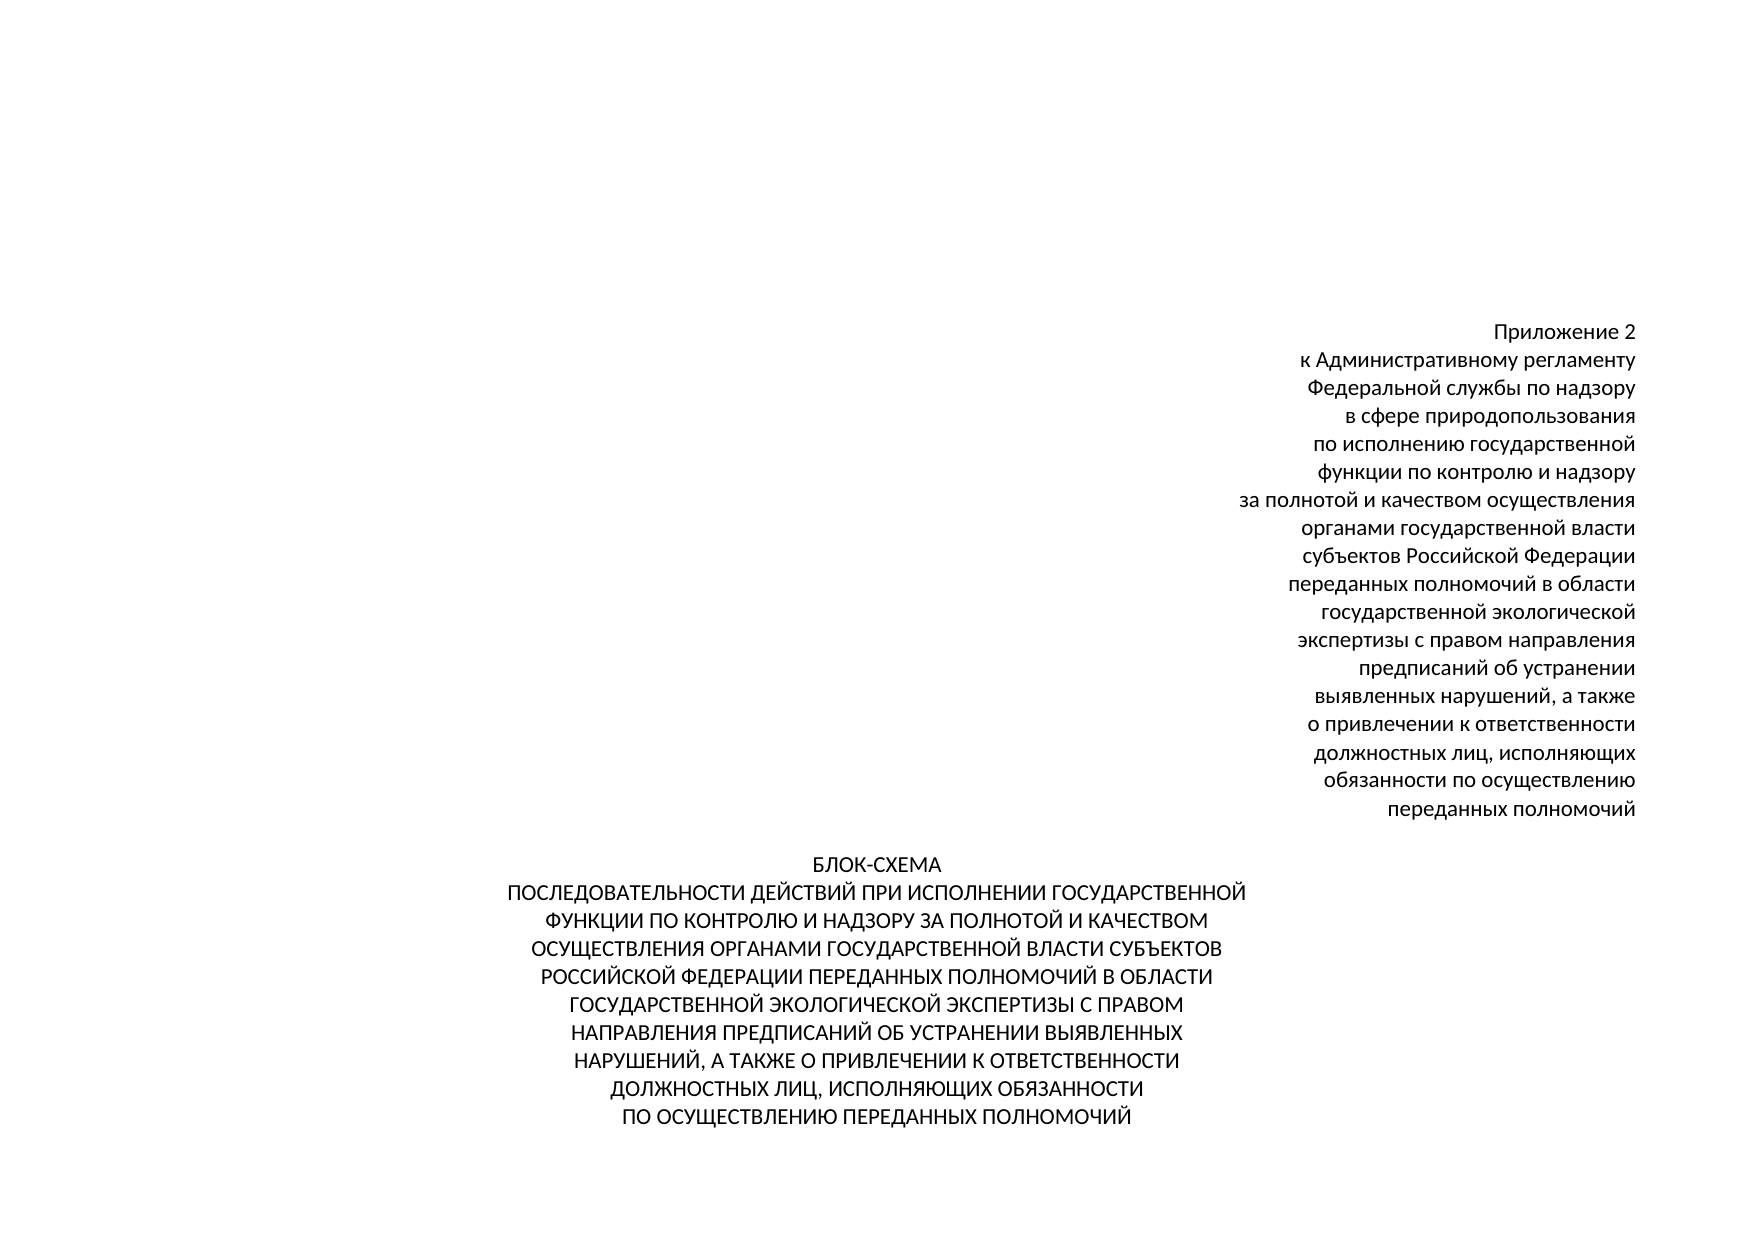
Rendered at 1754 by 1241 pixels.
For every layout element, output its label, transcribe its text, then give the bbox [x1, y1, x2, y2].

text экспертизы с правом направления [118, 626, 1636, 653]
text предписаний об устранении [118, 653, 1636, 682]
text государственной экологической [118, 597, 1636, 626]
text за полнотой и качеством осуществления [118, 485, 1636, 513]
text ФУНКЦИИ ПО КОНТРОЛЮ И НАДЗОРУ ЗА ПОЛНОТОЙ И КАЧЕСТВОМ [118, 906, 1636, 934]
text выявленных нарушений, а также [118, 682, 1636, 709]
text в сфере природопользования [118, 401, 1636, 429]
text функции по контролю и надзору [118, 457, 1636, 485]
text по исполнению государственной [118, 429, 1636, 457]
text ГОСУДАРСТВЕННОЙ ЭКОЛОГИЧЕСКОЙ ЭКСПЕРТИЗЫ С ПРАВОМ [118, 990, 1636, 1018]
text переданных полномочий [118, 794, 1636, 822]
text НАРУШЕНИЙ, А ТАКЖЕ О ПРИВЛЕЧЕНИИ К ОТВЕТСТВЕННОСТИ [118, 1046, 1636, 1074]
text Приложение 2 [118, 317, 1636, 345]
text ОСУЩЕСТВЛЕНИЯ ОРГАНАМИ ГОСУДАРСТВЕННОЙ ВЛАСТИ СУБЪЕКТОВ [118, 934, 1636, 962]
text ПО ОСУЩЕСТВЛЕНИЮ ПЕРЕДАННЫХ ПОЛНОМОЧИЙ [118, 1102, 1636, 1130]
text ДОЛЖНОСТНЫХ ЛИЦ, ИСПОЛНЯЮЩИХ ОБЯЗАННОСТИ [118, 1074, 1636, 1102]
text НАПРАВЛЕНИЯ ПРЕДПИСАНИЙ ОБ УСТРАНЕНИИ ВЫЯВЛЕННЫХ [118, 1018, 1636, 1046]
text о привлечении к ответственности [118, 709, 1636, 738]
text должностных лиц, исполняющих [118, 738, 1636, 766]
text органами государственной власти [118, 513, 1636, 541]
text обязанности по осуществлению [118, 766, 1636, 794]
text к Административному регламенту [118, 345, 1636, 373]
text Федеральной службы по надзору [118, 373, 1636, 401]
text субъектов Российской Федерации [118, 541, 1636, 569]
text БЛОК-СХЕМА [118, 850, 1636, 878]
text переданных полномочий в области [118, 569, 1636, 597]
text ПОСЛЕДОВАТЕЛЬНОСТИ ДЕЙСТВИЙ ПРИ ИСПОЛНЕНИИ ГОСУДАРСТВЕННОЙ [118, 878, 1636, 906]
text РОССИЙСКОЙ ФЕДЕРАЦИИ ПЕРЕДАННЫХ ПОЛНОМОЧИЙ В ОБЛАСТИ [118, 962, 1636, 990]
